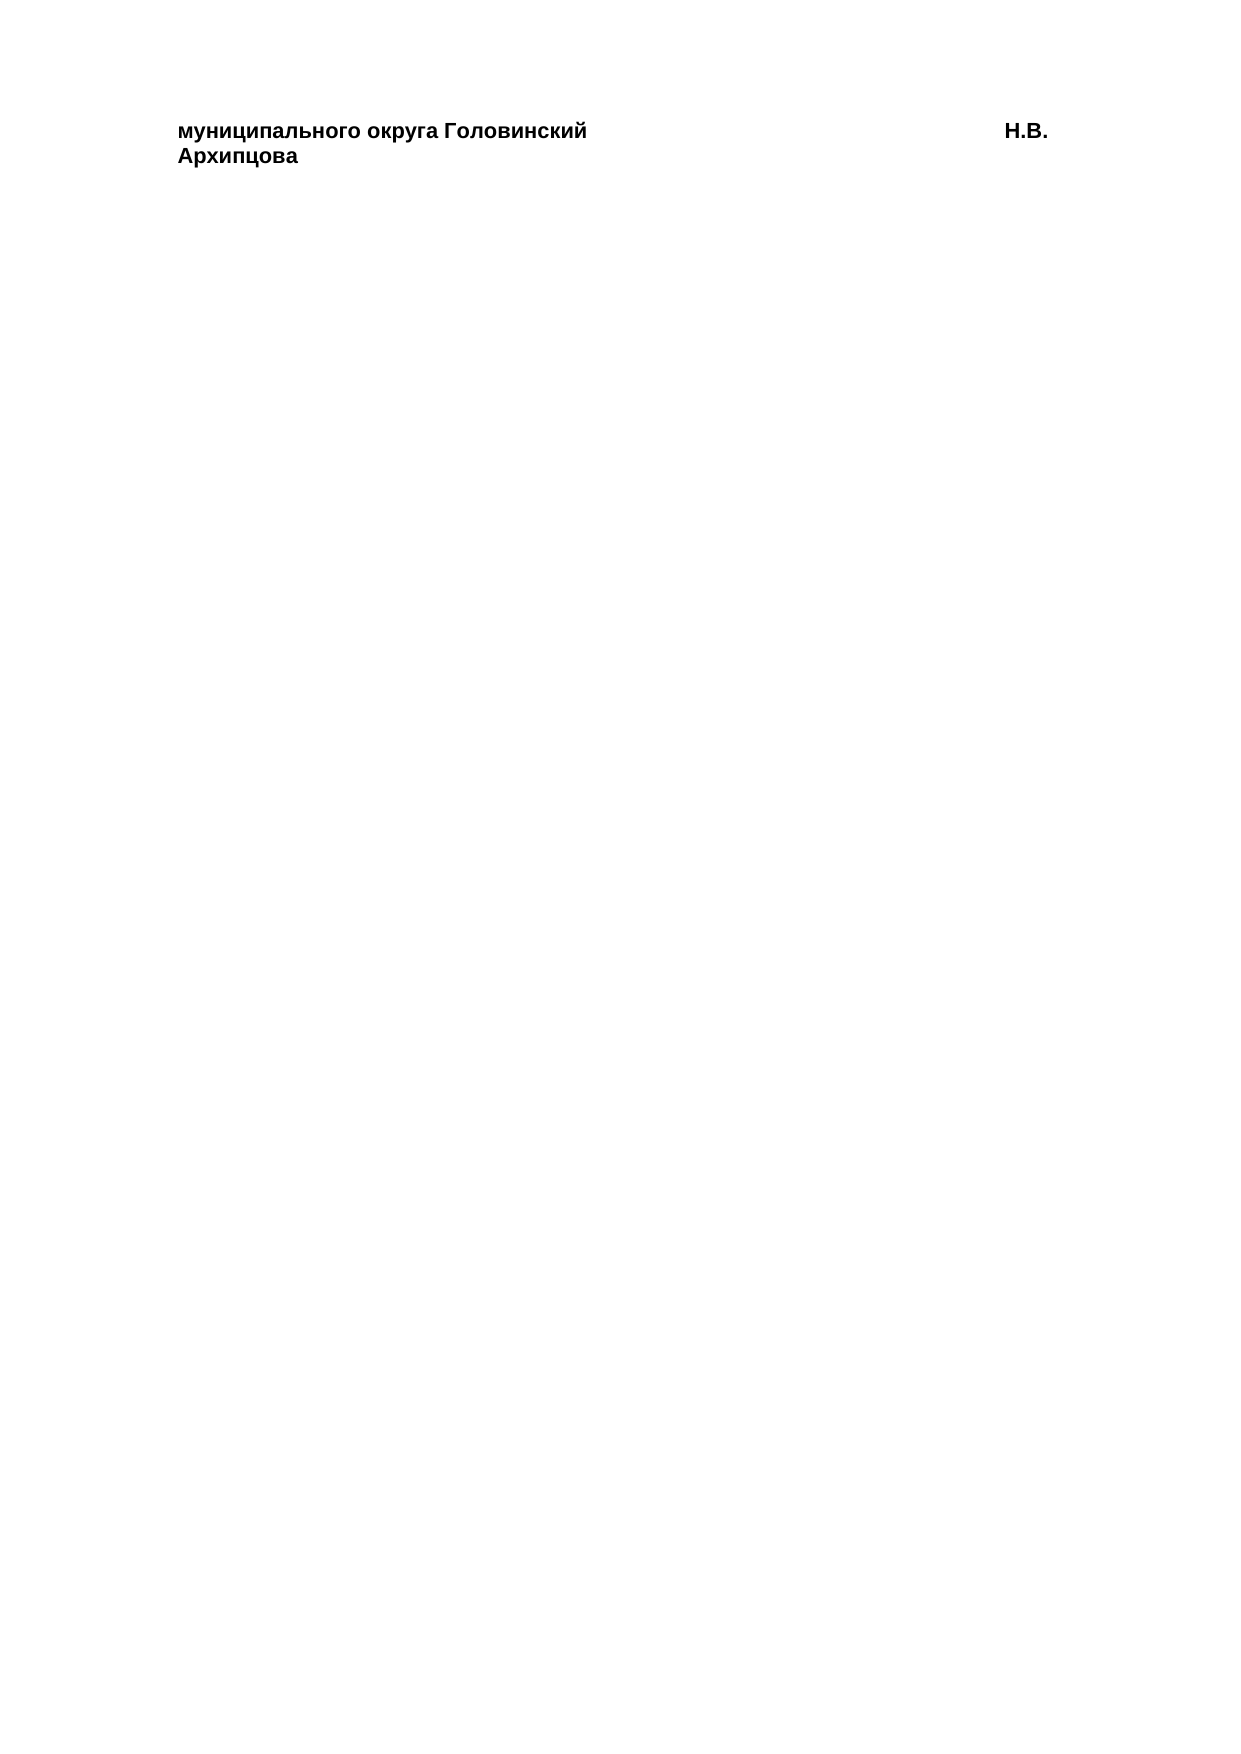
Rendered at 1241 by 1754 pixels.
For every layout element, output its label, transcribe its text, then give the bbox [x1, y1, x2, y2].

text муниципального округа Головинский Н.В. Архипцова [177, 118, 1152, 168]
